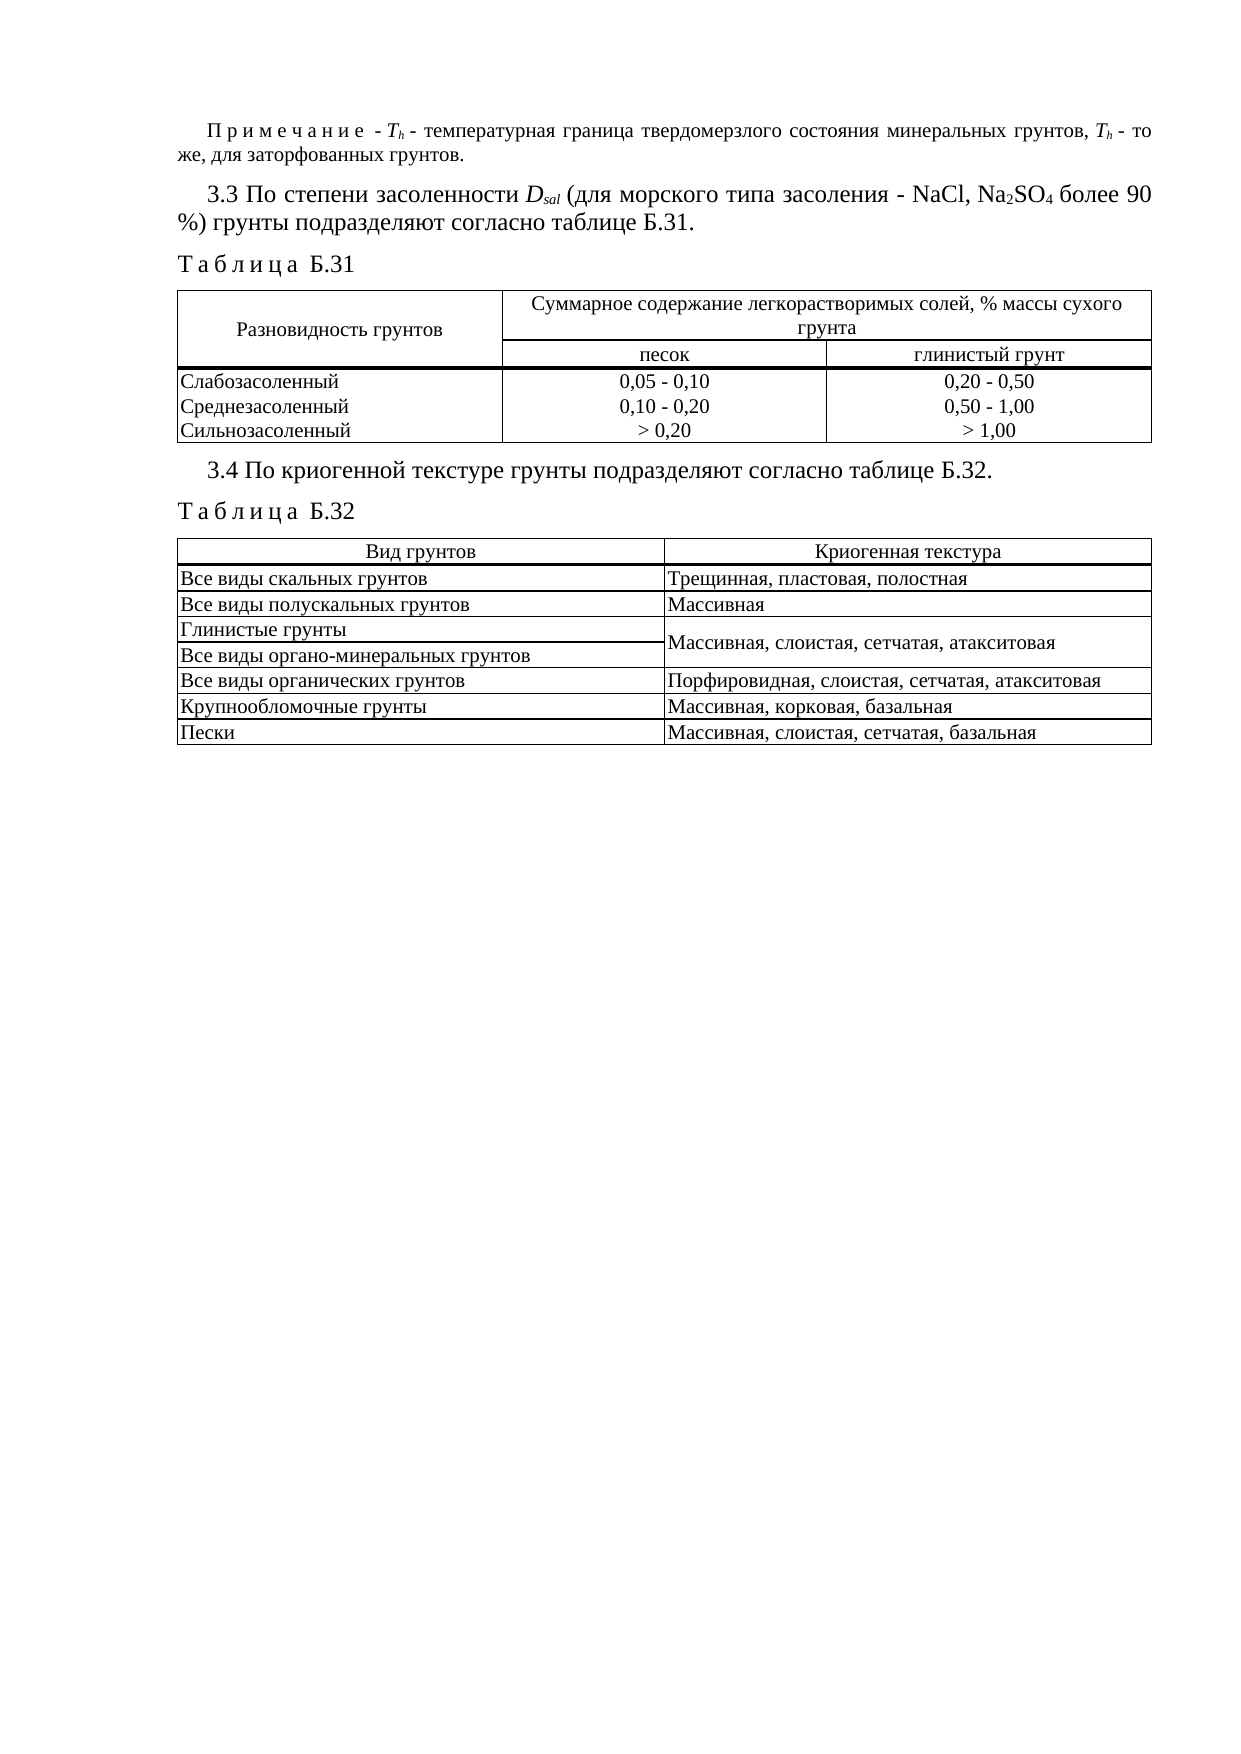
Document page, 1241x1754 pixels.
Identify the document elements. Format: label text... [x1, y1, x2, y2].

table_cell 0,05 - 0,10 [503, 370, 826, 393]
table_cell Слабозасоленный [178, 370, 502, 393]
text Таблица Б.32 [177, 496, 1152, 525]
table_cell 0,20 - 0,50 [827, 370, 1151, 393]
table_cell Массивная, слоистая, сетчатая, базальная [665, 720, 1151, 744]
table_cell Все виды полускальных грунтов [178, 592, 664, 616]
table_cell Порфировидная, слоистая, сетчатая, атакситовая [665, 668, 1151, 692]
table_cell > 1,00 [827, 418, 1151, 442]
table_cell Трещинная, пластовая, полостная [665, 566, 1151, 590]
table_header Суммарное содержание легкорастворимых солей, % массы сухого грунта [503, 291, 1151, 339]
table_cell Массивная [665, 592, 1151, 616]
table_cell Массивная, слоистая, сетчатая, атакситовая [665, 617, 1151, 667]
table_header Разновидность грунтов [178, 291, 502, 366]
table_cell Среднезасоленный [178, 394, 502, 418]
table_cell песок [503, 341, 826, 366]
table_header Вид грунтов [178, 539, 664, 563]
text Таблица Б.31 [177, 249, 1152, 277]
table_cell Крупнообломочные грунты [178, 694, 664, 718]
table_cell Все виды органических грунтов [178, 668, 664, 692]
text 3.3 По степени засоленности Dsal (для морского типа засоления - NaCl, Na2SO4 более 90 %) грунты подразделяют согласно таблице Б.31. [177, 179, 1152, 236]
table_cell Глинистые грунты [178, 617, 664, 641]
table_cell Пески [178, 720, 664, 744]
table_cell > 0,20 [503, 418, 826, 442]
table_cell Все виды скальных грунтов [178, 566, 664, 590]
table_cell Сильнозасоленный [178, 418, 502, 442]
table_header Криогенная текстура [665, 539, 1151, 563]
text Примечание - Th - температурная граница твердомерзлого состояния минеральных грунтов, Th - то же, для заторфованных грунтов. [177, 118, 1152, 166]
text 3.4 По криогенной текстуре грунты подразделяют согласно таблице Б.32. [177, 455, 1152, 484]
table_cell 0,10 - 0,20 [503, 394, 826, 418]
table_cell 0,50 - 1,00 [827, 394, 1151, 418]
table_cell Все виды органо-минеральных грунтов [178, 643, 664, 667]
table_cell Массивная, корковая, базальная [665, 694, 1151, 718]
table_cell глинистый грунт [827, 341, 1151, 366]
